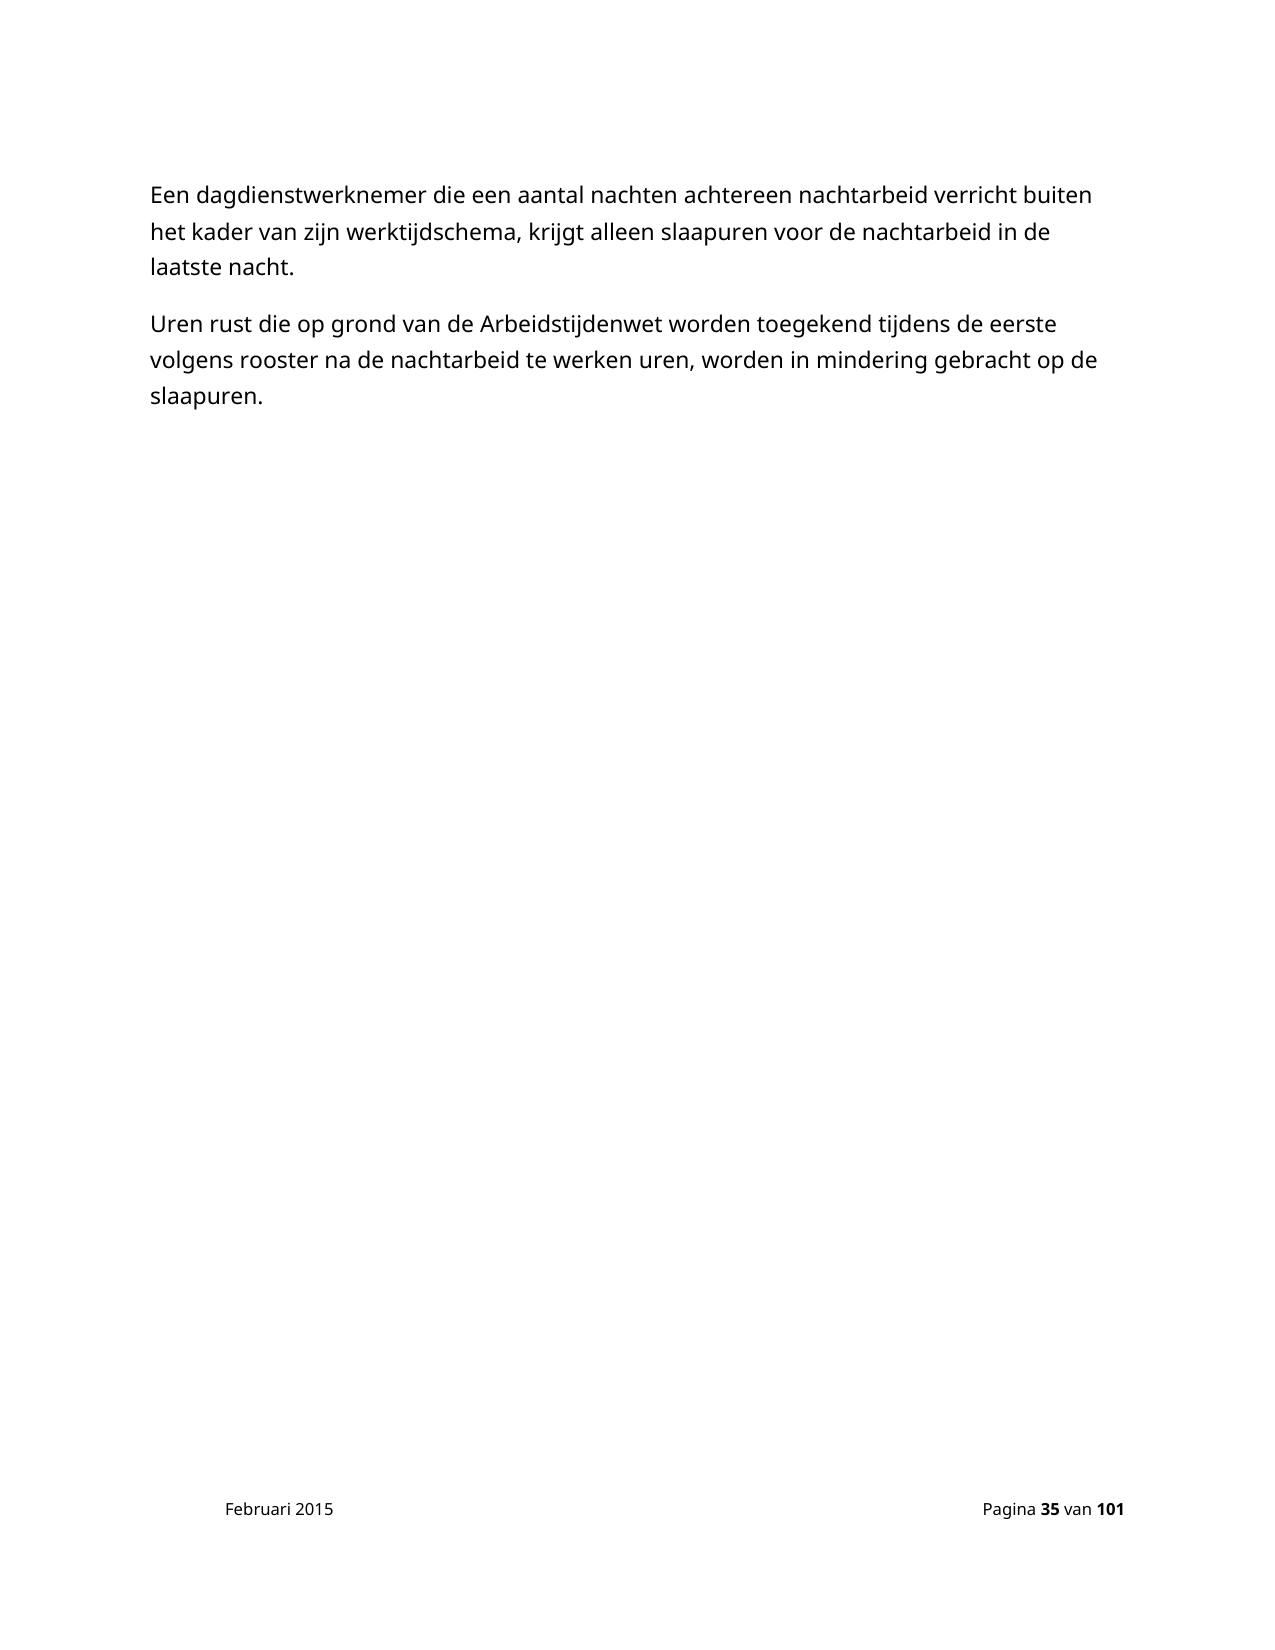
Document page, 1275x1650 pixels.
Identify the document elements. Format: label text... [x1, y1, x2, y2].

text Uren rust die op grond van de Arbeidstijdenwet worden toegekend tijdens de eerste volgens rooster na de nachtarbeid te werken uren, worden in mindering gebracht op de slaapuren. [150, 308, 1125, 411]
text Een dagdienstwerknemer die een aantal nachten achtereen nachtarbeid verricht buiten het kader van zijn werktijdschema, krijgt alleen slaapuren voor de nachtarbeid in de laatste nacht. [150, 179, 1125, 283]
